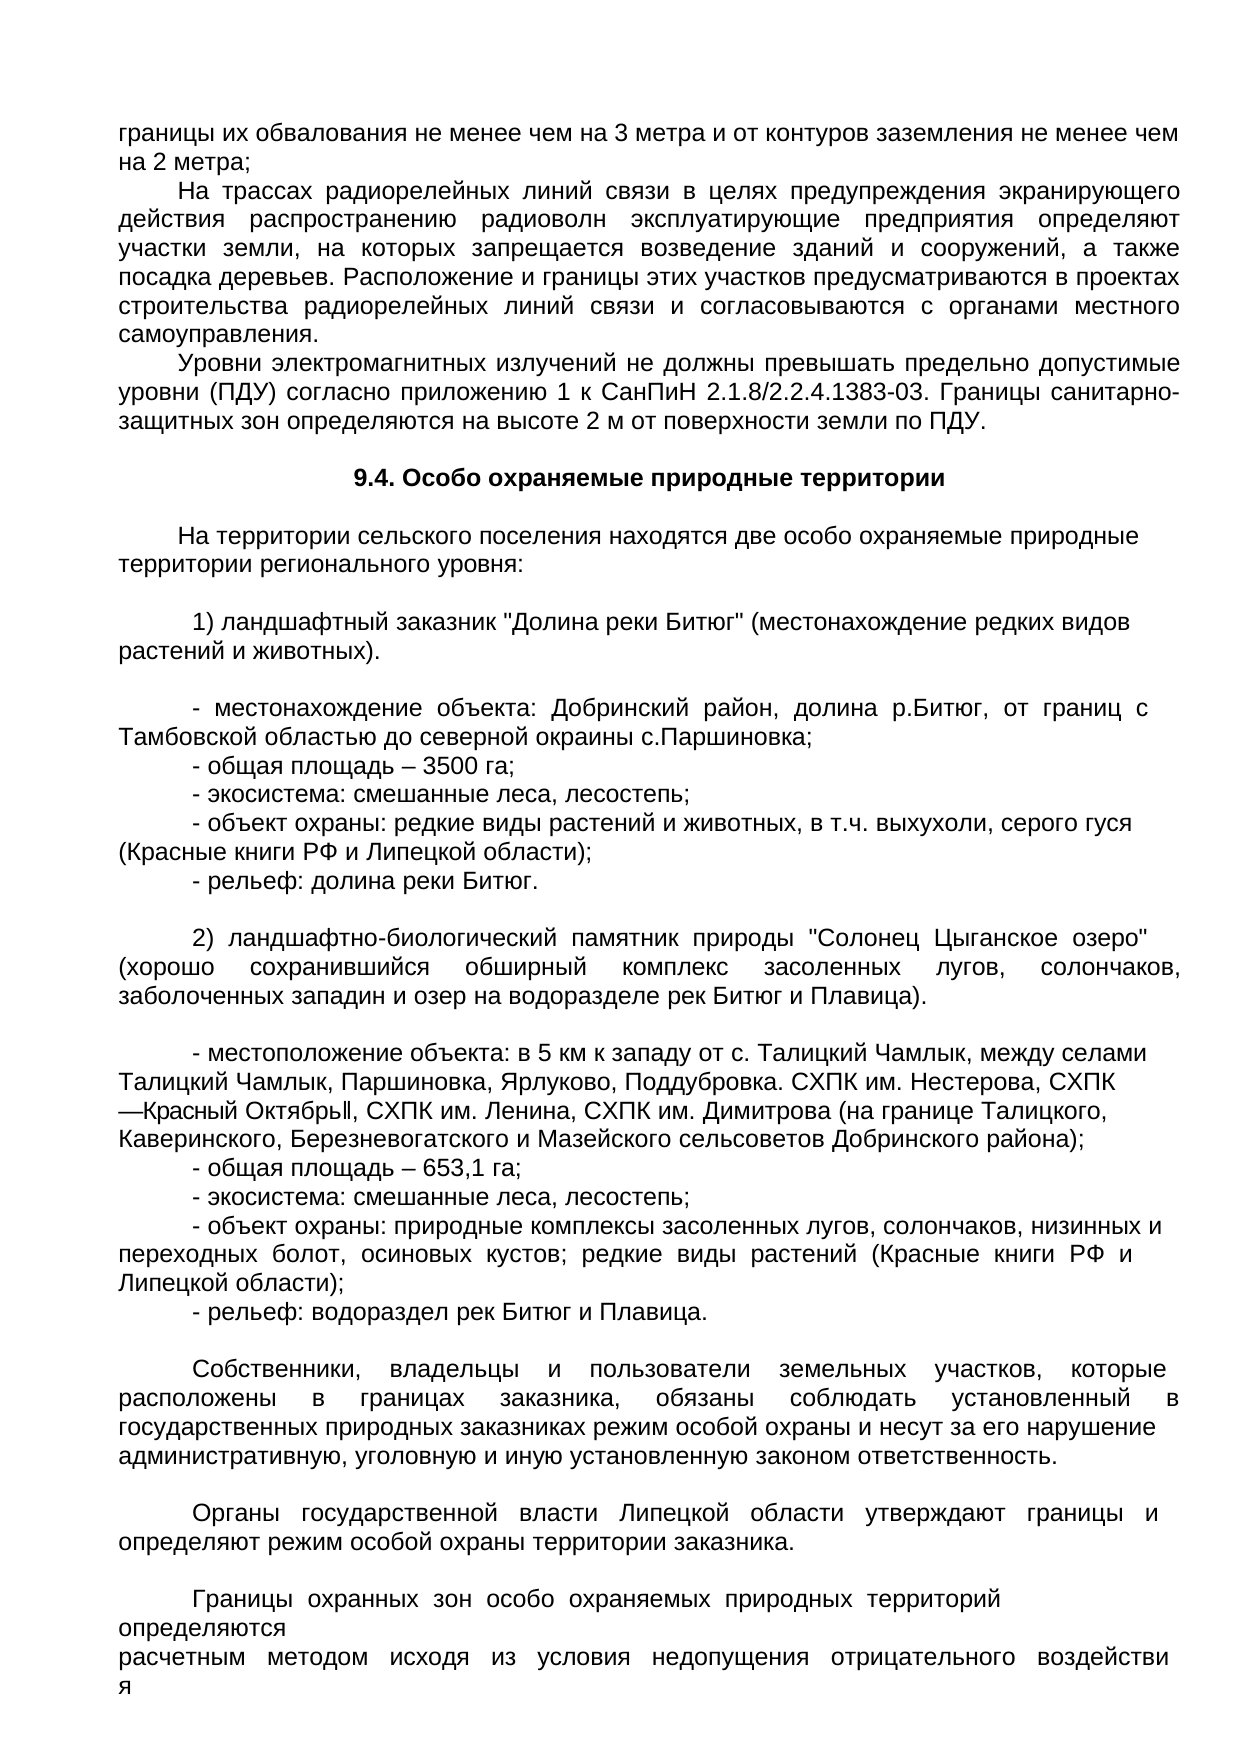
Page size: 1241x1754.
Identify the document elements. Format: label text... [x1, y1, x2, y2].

text 9.4. Особо охраняемые природные территории [118, 463, 1181, 492]
text 1) ландшафтный заказник "Долина реки Битюг" (местонахождение редких видов [118, 607, 1181, 636]
text На трассах радиорелейных линий связи в целях предупреждения экранирующего действия распространению радиоволн эксплуатирующие предприятия определяют участки земли, на которых запрещается возведение зданий и сооружений, а также посадка деревьев. Расположение и границы этих участков предусматриваются в проектах строительства радиорелейных линий связи и согласовываются с органами местного самоуправления. [118, 176, 1181, 348]
text - местоположение объекта: в 5 км к западу от с. Талицкий Чамлык, между селами [118, 1038, 1181, 1067]
text территории регионального уровня: [118, 549, 1181, 578]
text - общая площадь – 3500 га; [118, 751, 1181, 779]
text расчетным методом исходя из условия недопущения отрицательного воздействия [118, 1642, 1181, 1699]
text Уровни электромагнитных излучений не должны превышать предельно допустимые уровни (ПДУ) согласно приложению 1 к СанПиН 2.1.8/2.2.4.1383-03. Границы санитарно-защитных зон определяются на высоте от поверхности земли по ПДУ. [118, 348, 1181, 434]
text 2) ландшафтно-биологический памятник природы "Солонец Цыганское озеро" [118, 923, 1181, 952]
text (Красные книги РФ и Липецкой области); [118, 837, 1181, 866]
text определяют режим особой охраны территории заказника. [118, 1527, 1181, 1556]
text Липецкой области); [118, 1268, 1181, 1297]
text - экосистема: смешанные леса, лесостепь; [118, 779, 1181, 808]
text Органы государственной власти Липецкой области утверждают границы и [118, 1498, 1181, 1527]
text переходных болот, осиновых кустов; редкие виды растений (Красные книги РФ и [118, 1239, 1181, 1268]
text - объект охраны: редкие виды растений и животных, в т.ч. выхухоли, серого гуся [118, 808, 1181, 837]
text (хорошо сохранившийся обширный комплекс засоленных лугов, солончаков, [118, 952, 1181, 981]
text - общая площадь – 653,1 га; [118, 1153, 1181, 1182]
text Талицкий Чамлык, Паршиновка, Ярлуково, Поддубровка. СХПК им. Нестерова, СХПК [118, 1067, 1181, 1096]
text растений и животных). [118, 636, 1181, 664]
text Каверинского, Березневогатского и Мазейского сельсоветов Добринского района); [118, 1124, 1181, 1153]
text административную, уголовную и иную установленную законом ответственность. [118, 1441, 1181, 1469]
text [118, 118, 1181, 176]
text заболоченных западин и озер на водоразделе рек Битюг и Плавица). [118, 981, 1181, 1009]
text - рельеф: водораздел рек Битюг и Плавица. [118, 1297, 1181, 1326]
text Собственники, владельцы и пользователи земельных участков, которые [118, 1354, 1181, 1383]
text Границы охранных зон особо охраняемых природных территорий определяются [118, 1584, 1181, 1642]
text - объект охраны: природные комплексы засоленных лугов, солончаков, низинных и [118, 1211, 1181, 1239]
text расположены в границах заказника, обязаны соблюдать установленный в [118, 1383, 1181, 1412]
text ―Красный Октябрь‖, СХПК им. Ленина, СХПК им. Димитрова (на границе Талицкого, [118, 1096, 1181, 1124]
text - экосистема: смешанные леса, лесостепь; [118, 1182, 1181, 1211]
text государственных природных заказниках режим особой охраны и несут за его нарушение [118, 1412, 1181, 1441]
text Тамбовской областью до северной окраины с.Паршиновка; [118, 722, 1181, 751]
text - местонахождение объекта: Добринский район, долина р.Битюг, от границ с [118, 693, 1181, 722]
text - рельеф: долина реки Битюг. [118, 866, 1181, 894]
text На территории сельского поселения находятся две особо охраняемые природные [118, 521, 1181, 549]
